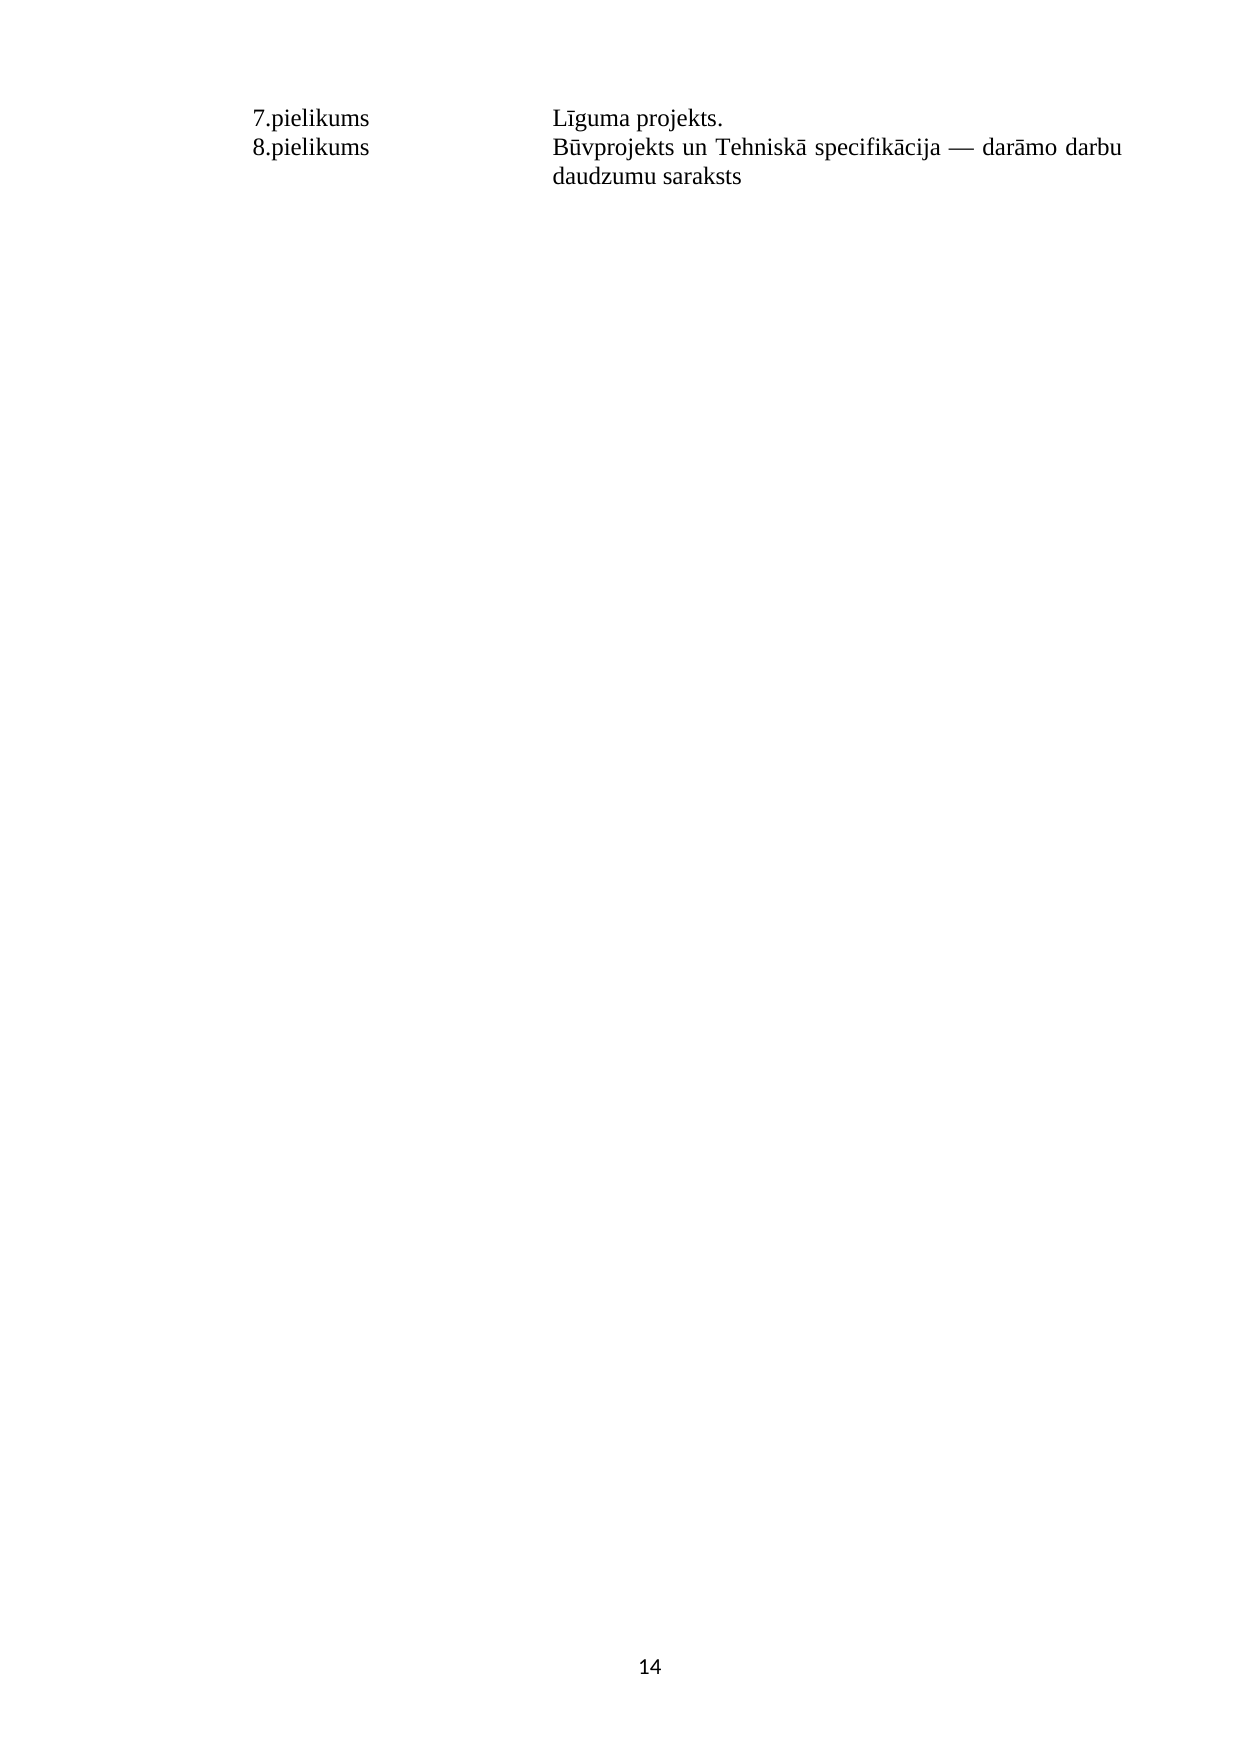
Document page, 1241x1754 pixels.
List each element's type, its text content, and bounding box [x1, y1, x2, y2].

text 7.pielikums Līguma projekts. [252, 103, 1122, 132]
text 8.pielikums Būvprojekts un Tehniskā specifikācija — darāmo darbu daudzumu saraksts [252, 132, 1122, 190]
